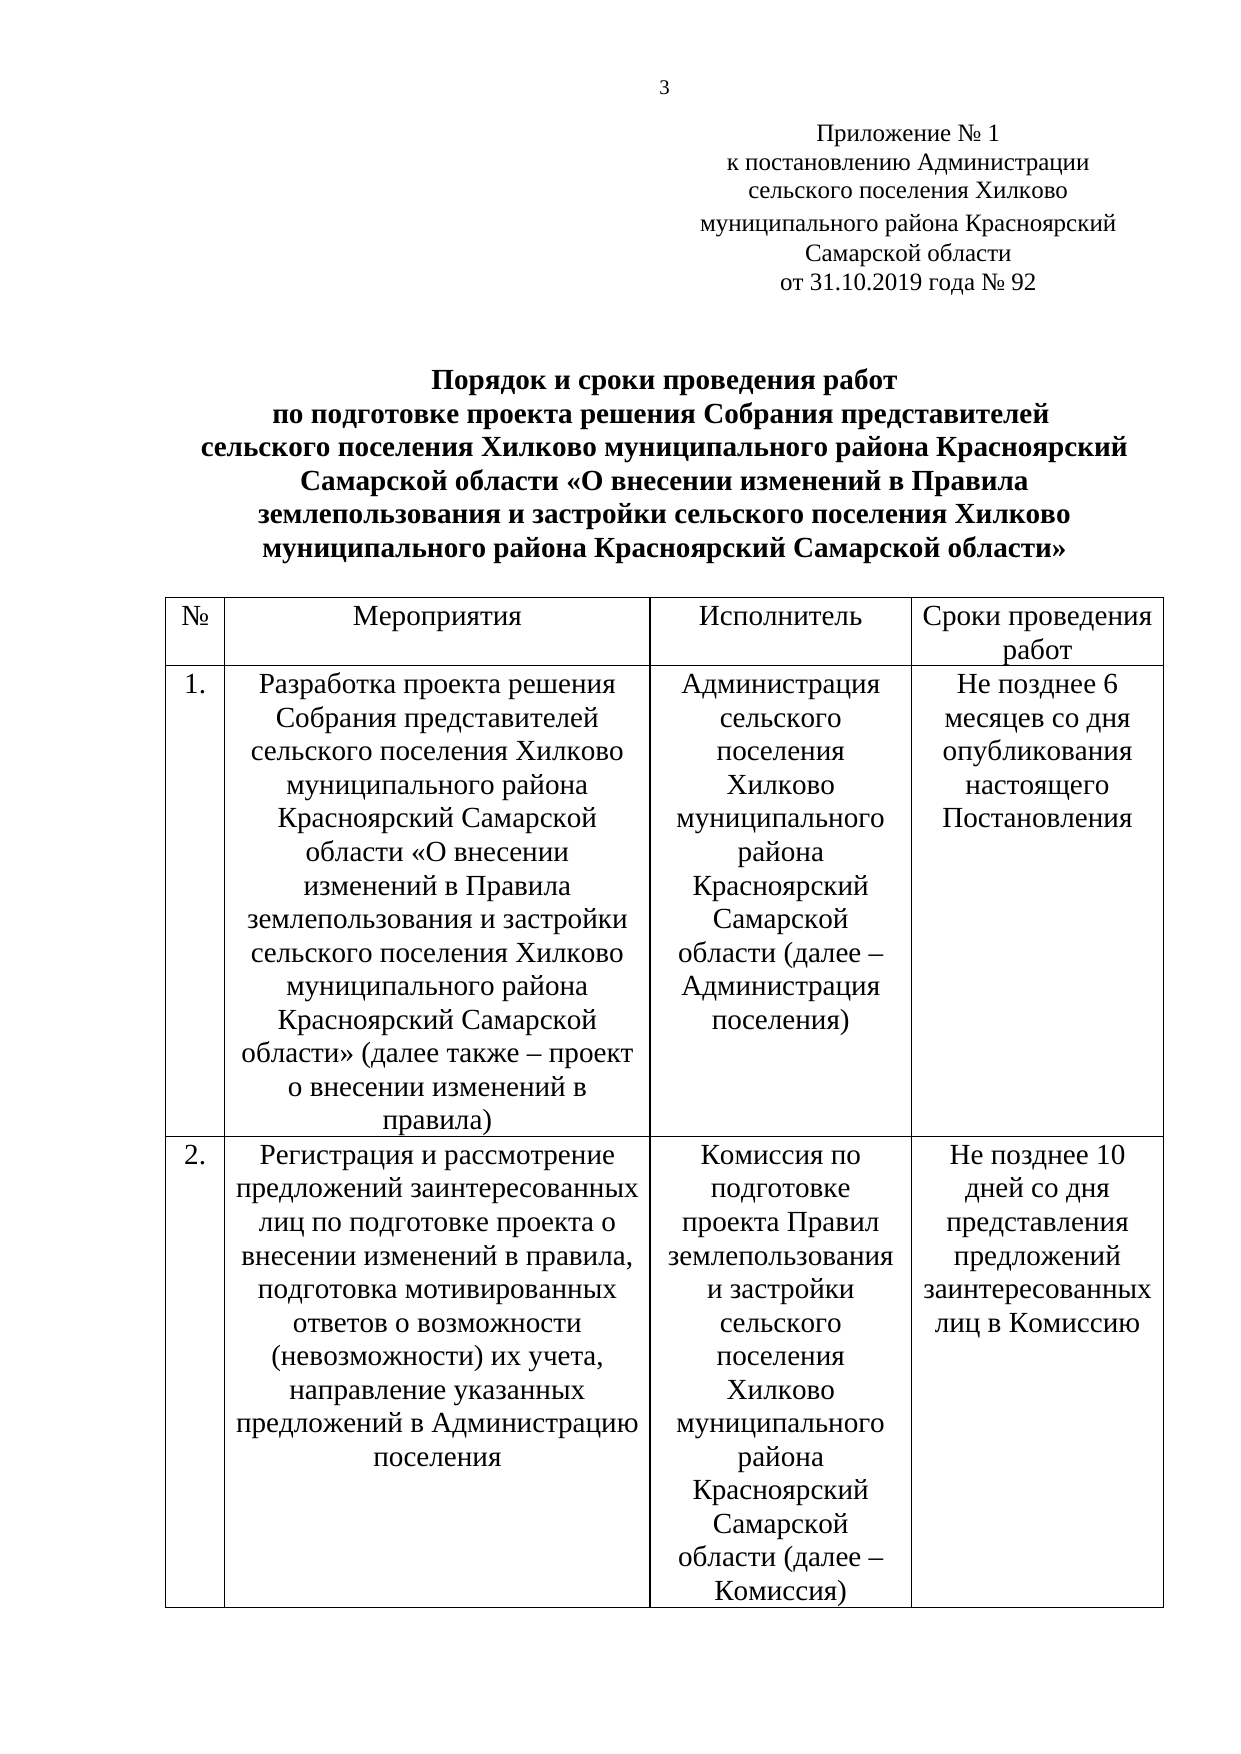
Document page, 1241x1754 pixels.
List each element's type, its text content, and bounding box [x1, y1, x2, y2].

table_cell Комиссия по подготовке проекта Правил землепользования и застройки сельского поселения Хилково муниципального района Красноярский Самарской области (далее – Комиссия) [651, 1137, 911, 1607]
text от 31.10.2019 года № 92 [664, 267, 1152, 295]
table_cell Регистрация и рассмотрение предложений заинтересованных лиц по подготовке проекта о внесении изменений в правила, подготовка мотивированных ответов о возможности (невозможности) их учета, направление указанных предложений в Администрацию поселения [225, 1137, 649, 1607]
table_header Сроки проведения работ [912, 598, 1163, 665]
table_header Мероприятия [225, 598, 649, 665]
text сельского поселения Хилково муниципального района Красноярский Самарской области [664, 176, 1152, 267]
text Порядок и сроки проведения работ по подготовке проекта решения Собрания представителей сельского поселения Хилково муниципального района Красноярский Самарской области «О внесении изменений в Правила землепользования и застройки сельского поселения Хилково муниципального района Красноярский Самарской области» [177, 362, 1152, 564]
table_cell Не позднее 6 месяцев со дня опубликования настоящего Постановления [912, 666, 1163, 1136]
table_header Исполнитель [651, 598, 911, 665]
table_cell Разработка проекта решения Собрания представителей сельского поселения Хилково муниципального района Красноярский Самарской области «О внесении изменений в Правила землепользования и застройки сельского поселения Хилково муниципального района Красноярский Самарской области» (далее также – проект о внесении изменений в правила) [225, 666, 649, 1136]
text к постановлению Администрации [664, 147, 1152, 176]
table_cell 1. [166, 666, 224, 1136]
table_cell 2. [166, 1137, 224, 1607]
table_cell Не позднее 10 дней со дня представления предложений заинтересованных лиц в Комиссию [912, 1137, 1163, 1607]
text Приложение № 1 [664, 118, 1152, 147]
table_header № [166, 598, 224, 665]
table_cell Администрация сельского поселения Хилково муниципального района Красноярский Самарской области (далее – Администрация поселения) [651, 666, 911, 1136]
